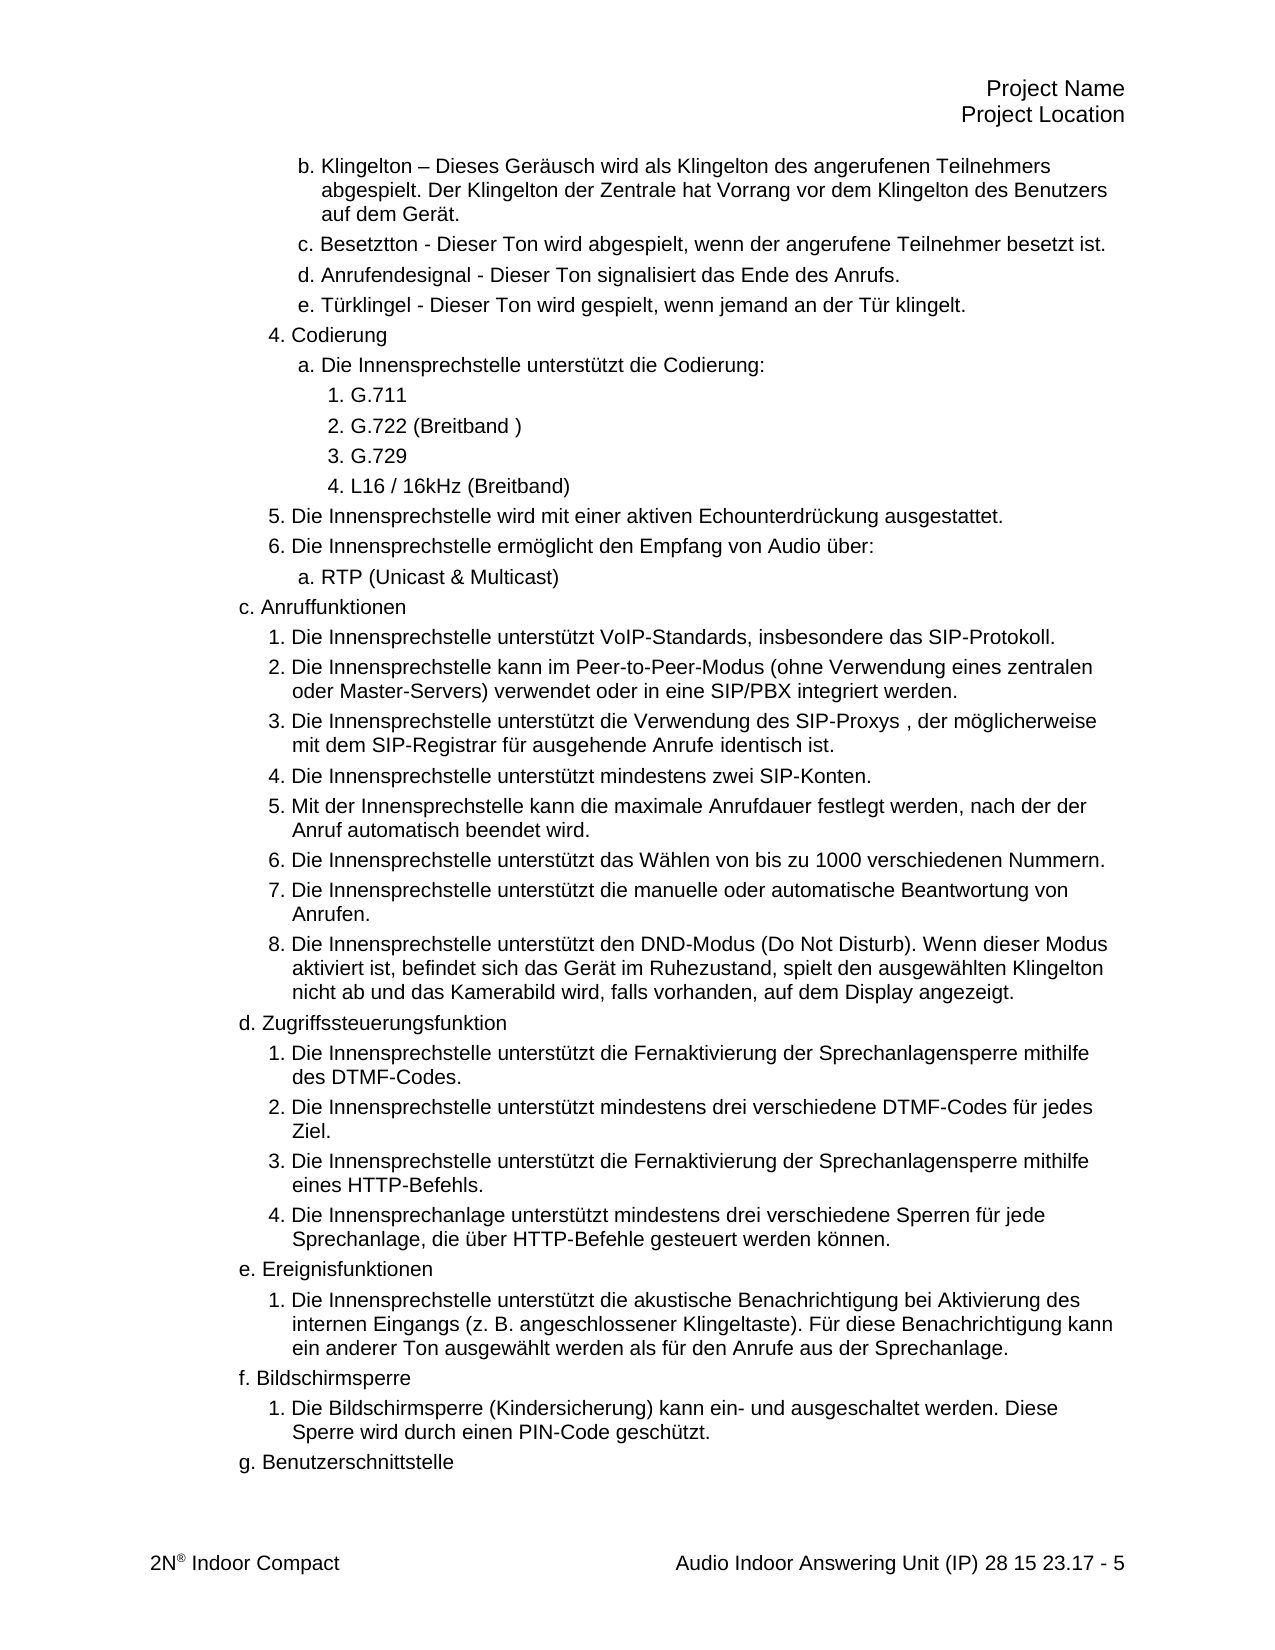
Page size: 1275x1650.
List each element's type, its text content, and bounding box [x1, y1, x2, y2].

subtitle Die Innensprechstelle unterstützt die akustische Benachrichtigung bei Aktivierung des internen Eingangs (z. B. angeschlossener Klingeltaste). Für diese Benachrichtigung kann ein anderer Ton ausgewählt werden als für den Anrufe aus der Sprechanlage. [268, 1287, 1125, 1359]
subtitle Codierung [268, 323, 1125, 347]
subtitle Anruffunktionen [239, 595, 1125, 619]
subtitle Die Innensprechstelle unterstützt den DND-Modus (Do Not Disturb). Wenn dieser Modus aktiviert ist, befindet sich das Gerät im Ruhezustand, spielt den ausgewählten Klingelton nicht ab und das Kamerabild wird, falls vorhanden, auf dem Display angezeigt. [268, 932, 1125, 1004]
subtitle L16 / 16kHz (Breitband) [327, 474, 1125, 498]
subtitle G.711 [327, 383, 1125, 407]
subtitle Die Innensprechstelle unterstützt mindestens zwei SIP-Konten. [268, 763, 1125, 787]
subtitle G.722 (Breitband ) [327, 413, 1125, 437]
subtitle Ereignisfunktionen [239, 1257, 1125, 1281]
subtitle Bildschirmsperre [239, 1366, 1125, 1389]
subtitle Die Innensprechanlage unterstützt mindestens drei verschiedene Sperren für jede Sprechanlage, die über HTTP-Befehle gesteuert werden können. [268, 1203, 1125, 1251]
subtitle Benutzerschnittstelle [239, 1450, 1125, 1474]
subtitle Die Innensprechstelle unterstützt die Fernaktivierung der Sprechanlagensperre mithilfe eines HTTP-Befehls. [268, 1149, 1125, 1197]
subtitle Türklingel - Dieser Ton wird gespielt, wenn jemand an der Tür klingelt. [298, 293, 1125, 317]
subtitle RTP (Unicast & Multicast) [298, 564, 1125, 588]
subtitle G.729 [327, 444, 1125, 468]
subtitle Die Innensprechstelle kann im Peer-to-Peer-Modus (ohne Verwendung eines zentralen oder Master-Servers) verwendet oder in eine SIP/PBX integriert werden. [268, 655, 1125, 703]
subtitle Die Innensprechstelle unterstützt VoIP-Standards, insbesondere das SIP-Protokoll. [268, 625, 1125, 649]
subtitle Die Bildschirmsperre (Kindersicherung) kann ein- und ausgeschaltet werden. Diese Sperre wird durch einen PIN-Code geschützt. [268, 1396, 1125, 1444]
subtitle Die Innensprechstelle unterstützt die manuelle oder automatische Beantwortung von Anrufen. [268, 878, 1125, 926]
subtitle Die Innensprechstelle unterstützt die Verwendung des SIP-Proxys , der möglicherweise mit dem SIP-Registrar für ausgehende Anrufe identisch ist. [268, 709, 1125, 757]
subtitle Besetztton - Dieser Ton wird abgespielt, wenn der angerufene Teilnehmer besetzt ist. [298, 232, 1125, 256]
subtitle Die Innensprechstelle unterstützt die Fernaktivierung der Sprechanlagensperre mithilfe des DTMF-Codes. [268, 1041, 1125, 1088]
subtitle Die Innensprechstelle unterstützt mindestens drei verschiedene DTMF-Codes für jedes Ziel. [268, 1095, 1125, 1143]
subtitle Die Innensprechstelle ermöglicht den Empfang von Audio über: [268, 534, 1125, 558]
subtitle Anrufendesignal - Dieser Ton signalisiert das Ende des Anrufs. [298, 262, 1125, 286]
subtitle Die Innensprechstelle unterstützt das Wählen von bis zu 1000 verschiedenen Nummern. [268, 848, 1125, 872]
subtitle Zugriffssteuerungsfunktion [239, 1010, 1125, 1034]
subtitle Mit der Innensprechstelle kann die maximale Anrufdauer festlegt werden, nach der der Anruf automatisch beendet wird. [268, 794, 1125, 842]
subtitle Die Innensprechstelle unterstützt die Codierung: [298, 353, 1125, 377]
subtitle Die Innensprechstelle wird mit einer aktiven Echounterdrückung ausgestattet. [268, 504, 1125, 528]
subtitle Klingelton – Dieses Geräusch wird als Klingelton des angerufenen Teilnehmers abgespielt. Der Klingelton der Zentrale hat Vorrang vor dem Klingelton des Benutzers auf dem Gerät. [298, 154, 1125, 226]
